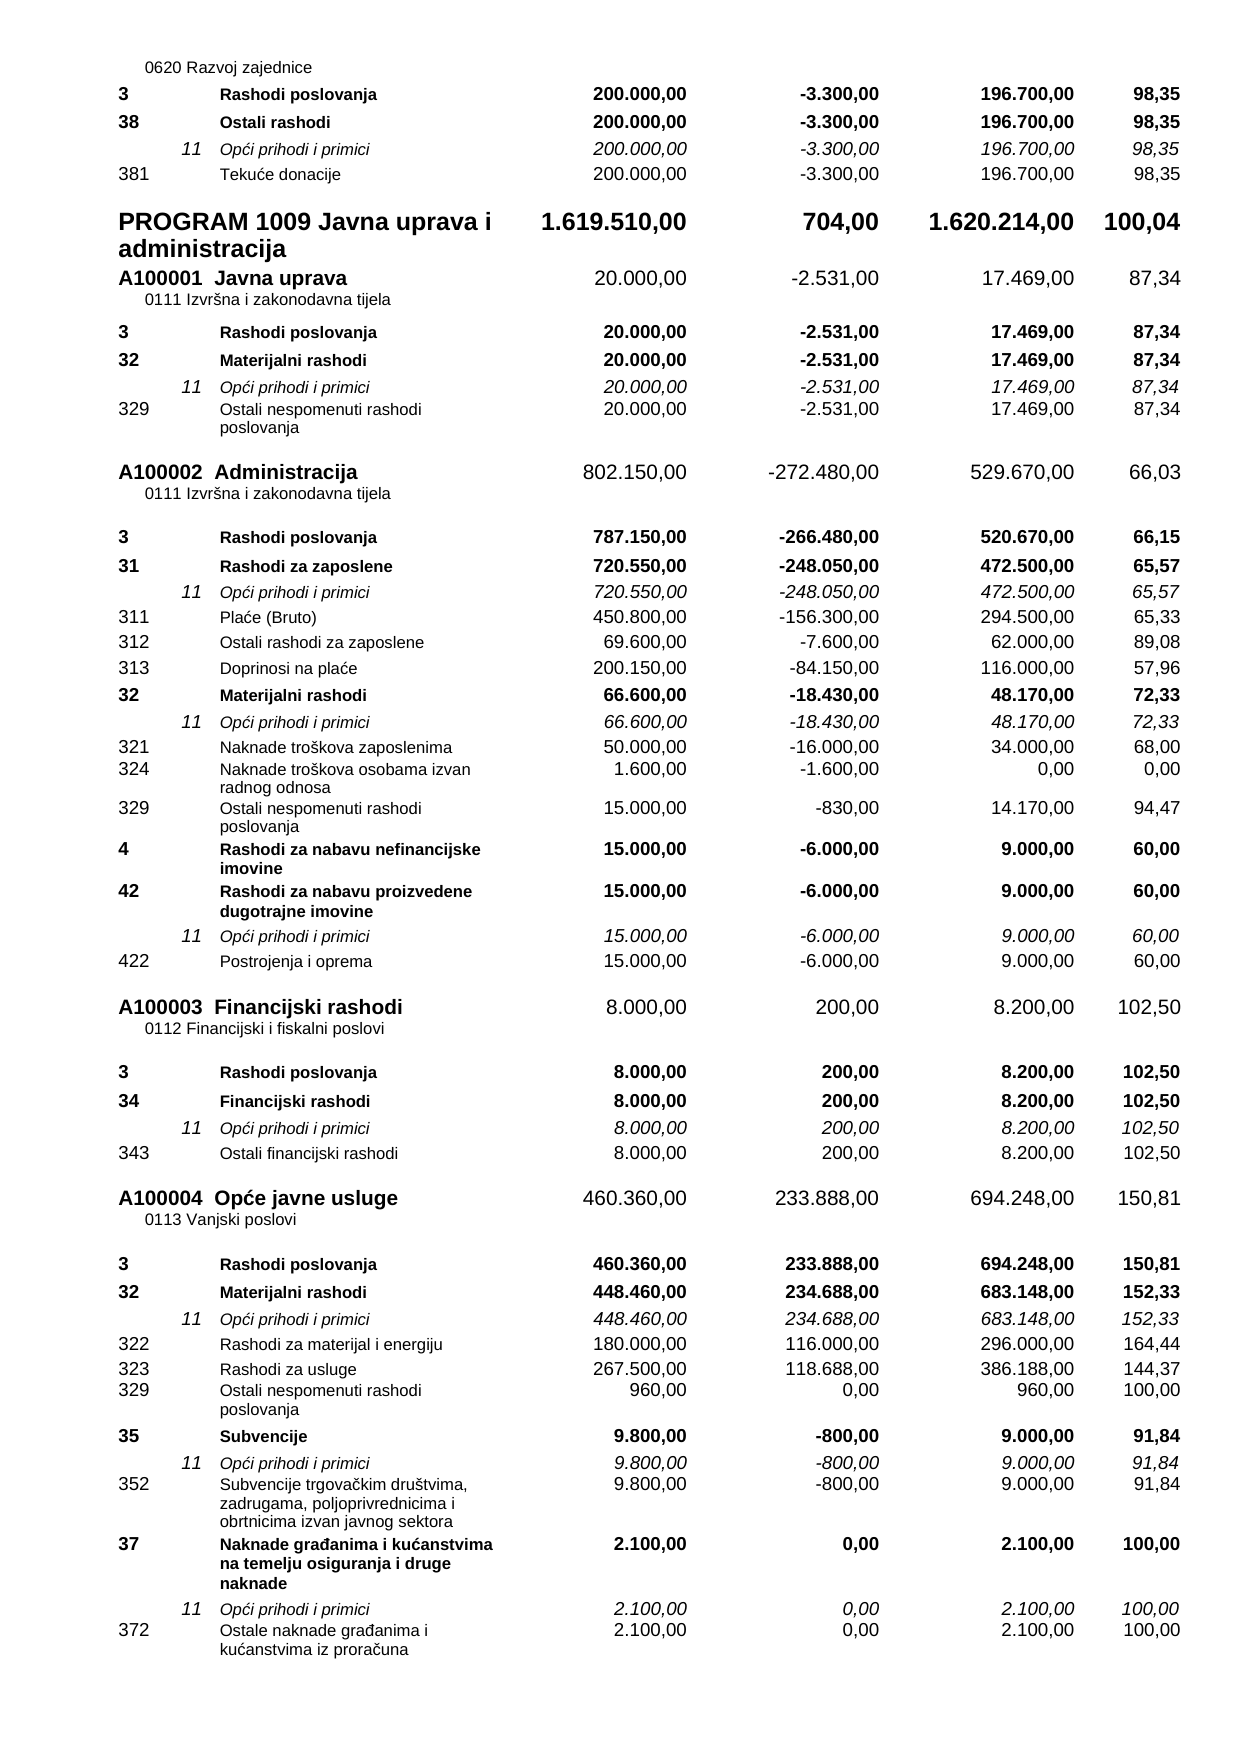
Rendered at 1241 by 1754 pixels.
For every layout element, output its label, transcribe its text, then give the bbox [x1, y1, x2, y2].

text poslovanja [118, 419, 1181, 437]
text 34 Financijski rashodi 8.000,00 200,00 8.200,00 102,50 [118, 1087, 1181, 1112]
text 32 Materijalni rashodi 448.460,00 234.688,00 683.148,00 152,33 [118, 1278, 1181, 1303]
text 322 Rashodi za materijal i energiju 180.000,00 116.000,00 296.000,00 164,44 [118, 1332, 1181, 1355]
text zadrugama, poljoprivrednicima i [118, 1494, 1181, 1513]
text 422 Postrojenja i oprema 15.000,00 -6.000,00 9.000,00 60,00 [118, 949, 1181, 972]
text 0111 Izvršna i zakonodavna tijela [118, 484, 1181, 503]
text administracija [118, 236, 1181, 262]
text 0111 Izvršna i zakonodavna tijela [118, 290, 1181, 309]
text imovine [118, 859, 1181, 879]
text naknade [118, 1574, 1181, 1593]
text kućanstvima iz proračuna [118, 1640, 1181, 1659]
text 11 Opći prihodi i primici 8.000,00 200,00 8.200,00 102,50 [118, 1115, 1181, 1139]
text 343 Ostali financijski rashodi 8.000,00 200,00 8.200,00 102,50 [118, 1140, 1181, 1164]
text poslovanja [118, 818, 1181, 837]
text obrtnicima izvan javnog sektora [118, 1513, 1181, 1532]
text A100002 Administracija 802.150,00 -272.480,00 529.670,00 66,03 [118, 459, 1181, 484]
text 3 Rashodi poslovanja 787.150,00 -266.480,00 520.670,00 66,15 [118, 524, 1181, 549]
text 11 Opći prihodi i primici 720.550,00 -248.050,00 472.500,00 65,57 [118, 580, 1181, 604]
text 0620 Razvoj zajednice [118, 59, 1181, 78]
text 32 Materijalni rashodi 66.600,00 -18.430,00 48.170,00 72,33 [118, 682, 1181, 707]
text 321 Naknade troškova zaposlenima 50.000,00 -16.000,00 34.000,00 68,00 [118, 735, 1181, 758]
text dugotrajne imovine [118, 901, 1181, 921]
text 11 Opći prihodi i primici 15.000,00 -6.000,00 9.000,00 60,00 [118, 924, 1181, 947]
text A100004 Opće javne usluge 460.360,00 233.888,00 694.248,00 150,81 [118, 1186, 1181, 1211]
text 0113 Vanjski poslovi [118, 1211, 1181, 1229]
text 11 Opći prihodi i primici 9.800,00 -800,00 9.000,00 91,84 [118, 1450, 1181, 1474]
text 35 Subvencije 9.800,00 -800,00 9.000,00 91,84 [118, 1422, 1181, 1447]
text 329 Ostali nespomenuti rashodi 20.000,00 -2.531,00 17.469,00 87,34 [118, 400, 1181, 419]
text PROGRAM 1009 Javna uprava i 1.619.510,00 704,00 1.620.214,00 100,04 [118, 209, 1181, 236]
text 42 Rashodi za nabavu proizvedene 15.000,00 -6.000,00 9.000,00 60,00 [118, 882, 1181, 901]
text 4 Rashodi za nabavu nefinancijske 15.000,00 -6.000,00 9.000,00 60,00 [118, 840, 1181, 859]
text 312 Ostali rashodi za zaposlene 69.600,00 -7.600,00 62.000,00 89,08 [118, 630, 1181, 654]
text 352 Subvencije trgovačkim društvima, 9.800,00 -800,00 9.000,00 91,84 [118, 1475, 1181, 1494]
text na temelju osiguranja i druge [118, 1554, 1181, 1574]
text 323 Rashodi za usluge 267.500,00 118.688,00 386.188,00 144,37 [118, 1357, 1181, 1380]
text 313 Doprinosi na plaće 200.150,00 -84.150,00 116.000,00 57,96 [118, 655, 1181, 679]
text 372 Ostale naknade građanima i 2.100,00 0,00 2.100,00 100,00 [118, 1621, 1181, 1640]
text 311 Plaće (Bruto) 450.800,00 -156.300,00 294.500,00 65,33 [118, 605, 1181, 629]
text 3 Rashodi poslovanja 20.000,00 -2.531,00 17.469,00 87,34 [118, 319, 1181, 343]
text 0112 Financijski i fiskalni poslovi [118, 1019, 1181, 1038]
text 324 Naknade troškova osobama izvan 1.600,00 -1.600,00 0,00 0,00 [118, 760, 1181, 779]
text 32 Materijalni rashodi 20.000,00 -2.531,00 17.469,00 87,34 [118, 347, 1181, 372]
text 11 Opći prihodi i primici 200.000,00 -3.300,00 196.700,00 98,35 [118, 137, 1181, 161]
text 3 Rashodi poslovanja 8.000,00 200,00 8.200,00 102,50 [118, 1059, 1181, 1084]
text 329 Ostali nespomenuti rashodi 15.000,00 -830,00 14.170,00 94,47 [118, 799, 1181, 818]
text 3 Rashodi poslovanja 460.360,00 233.888,00 694.248,00 150,81 [118, 1250, 1181, 1275]
text 3 Rashodi poslovanja 200.000,00 -3.300,00 196.700,00 98,35 [118, 81, 1181, 106]
text 31 Rashodi za zaposlene 720.550,00 -248.050,00 472.500,00 65,57 [118, 552, 1181, 577]
text A100001 Javna uprava 20.000,00 -2.531,00 17.469,00 87,34 [118, 266, 1181, 290]
text 38 Ostali rashodi 200.000,00 -3.300,00 196.700,00 98,35 [118, 109, 1181, 134]
text 11 Opći prihodi i primici 20.000,00 -2.531,00 17.469,00 87,34 [118, 375, 1181, 398]
text radnog odnosa [118, 779, 1181, 798]
text 37 Naknade građanima i kućanstvima 2.100,00 0,00 2.100,00 100,00 [118, 1535, 1181, 1554]
text A100003 Financijski rashodi 8.000,00 200,00 8.200,00 102,50 [118, 994, 1181, 1019]
text 11 Opći prihodi i primici 2.100,00 0,00 2.100,00 100,00 [118, 1596, 1181, 1620]
text 11 Opći prihodi i primici 66.600,00 -18.430,00 48.170,00 72,33 [118, 710, 1181, 733]
text 329 Ostali nespomenuti rashodi 960,00 0,00 960,00 100,00 [118, 1382, 1181, 1400]
text 11 Opći prihodi i primici 448.460,00 234.688,00 683.148,00 152,33 [118, 1307, 1181, 1330]
text 381 Tekuće donacije 200.000,00 -3.300,00 196.700,00 98,35 [118, 162, 1181, 186]
text poslovanja [118, 1400, 1181, 1419]
